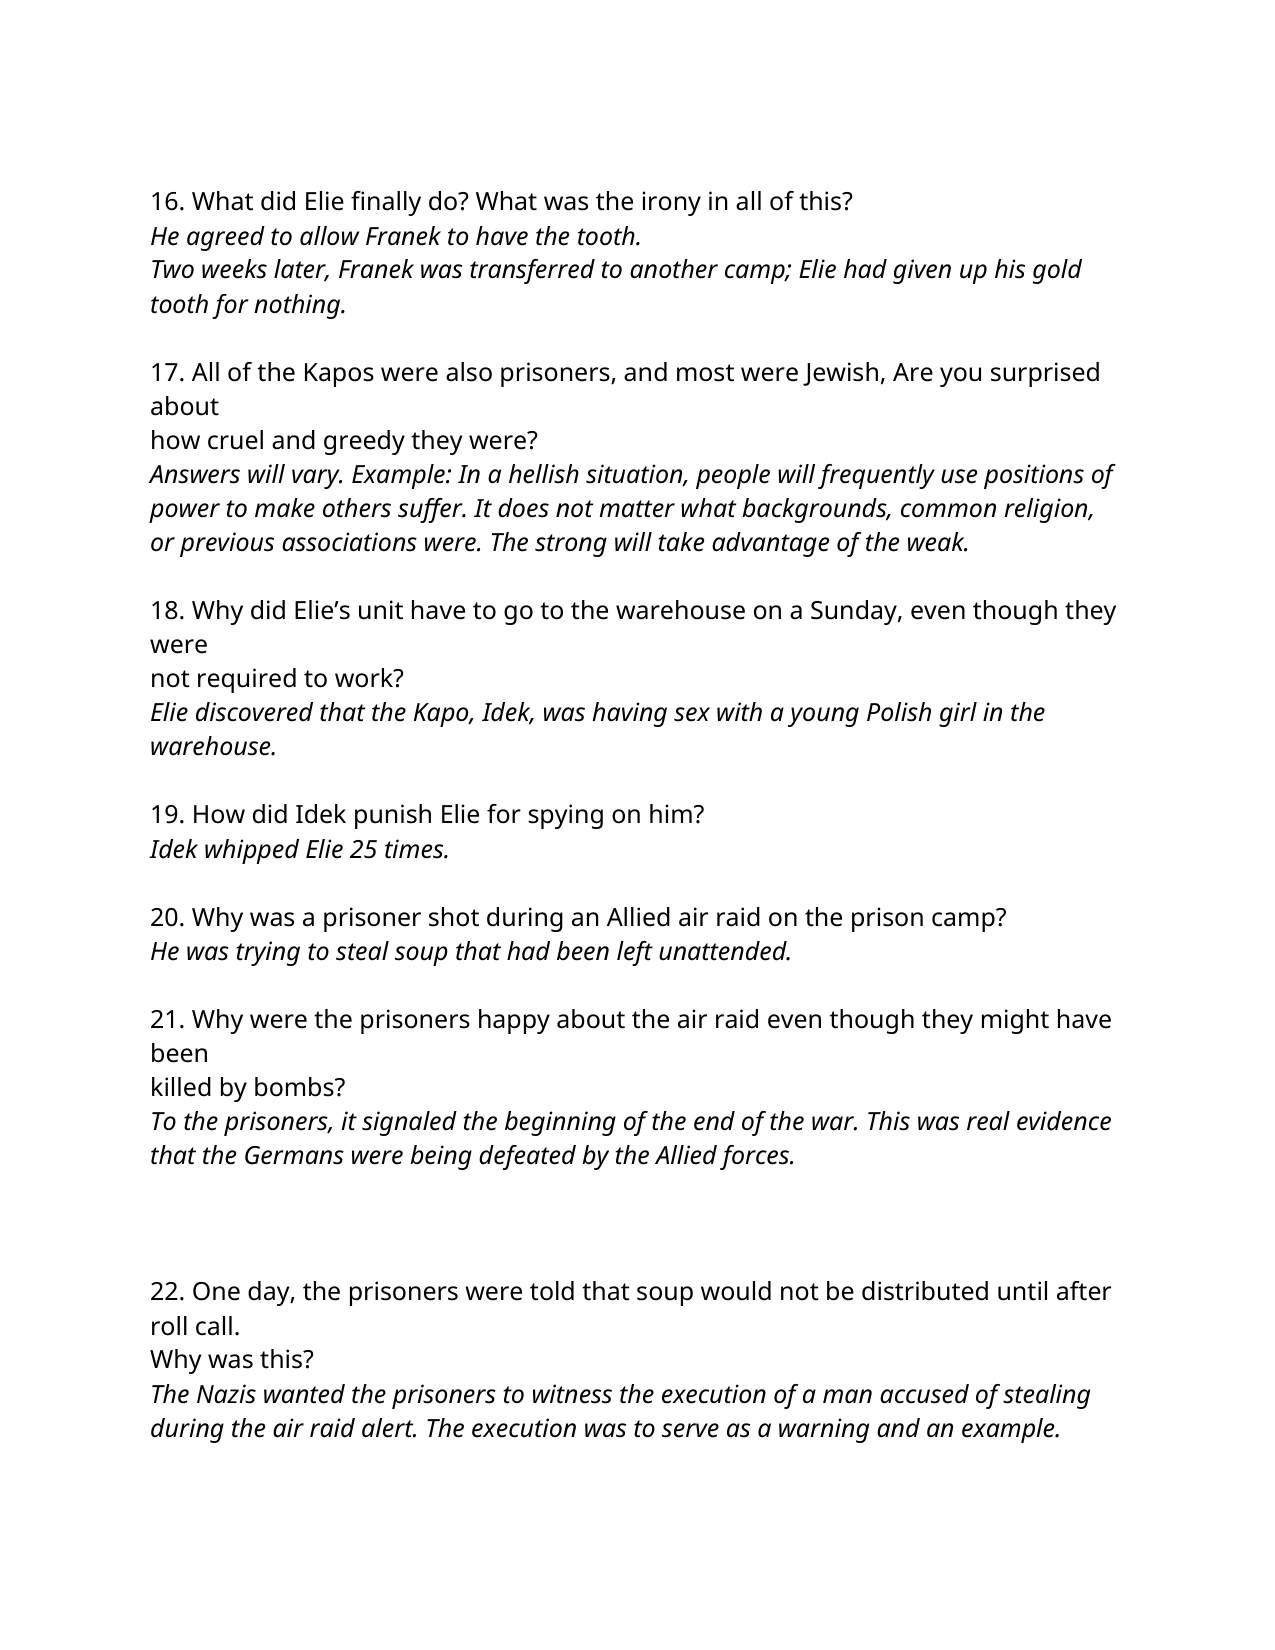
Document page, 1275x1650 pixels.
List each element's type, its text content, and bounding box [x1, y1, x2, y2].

text power to make others suffer. It does not matter what backgrounds, common religion, or previous associations were. The strong will take advantage of the weak. [150, 491, 1125, 559]
text Answers will vary. Example: In a hellish situation, people will frequently use positions of [150, 457, 1125, 491]
text Idek whipped Elie 25 times. [150, 831, 1125, 865]
text He was trying to steal soup that had been left unattended. [150, 933, 1125, 967]
text 21. Why were the prisoners happy about the air raid even though they might have been [150, 1002, 1125, 1070]
text 18. Why did Elie’s unit have to go to the warehouse on a Sunday, even though they were [150, 593, 1125, 661]
text killed by bombs? [150, 1070, 1125, 1104]
text Elie discovered that the Kapo, Idek, was having sex with a young Polish girl in the warehouse. [150, 695, 1125, 763]
text Why was this? [150, 1342, 1125, 1376]
text To the prisoners, it signaled the beginning of the end of the war. This was real evidence that the Germans were being defeated by the Allied forces. [150, 1104, 1125, 1172]
text He agreed to allow Franek to have the tooth. [150, 218, 1125, 252]
text 19. How did Idek punish Elie for spying on him? [150, 797, 1125, 831]
text 16. What did Elie finally do? What was the irony in all of this? [150, 184, 1125, 218]
text not required to work? [150, 661, 1125, 695]
text 22. One day, the prisoners were told that soup would not be distributed until after roll call. [150, 1274, 1125, 1342]
text 17. All of the Kapos were also prisoners, and most were Jewish, Are you surprised about [150, 354, 1125, 422]
text The Nazis wanted the prisoners to witness the execution of a man accused of stealing during the air raid alert. The execution was to serve as a warning and an example. [150, 1376, 1125, 1444]
text Two weeks later, Franek was transferred to another camp; Elie had given up his gold tooth for nothing. [150, 252, 1125, 320]
text how cruel and greedy they were? [150, 422, 1125, 457]
text 20. Why was a prisoner shot during an Allied air raid on the prison camp? [150, 899, 1125, 933]
